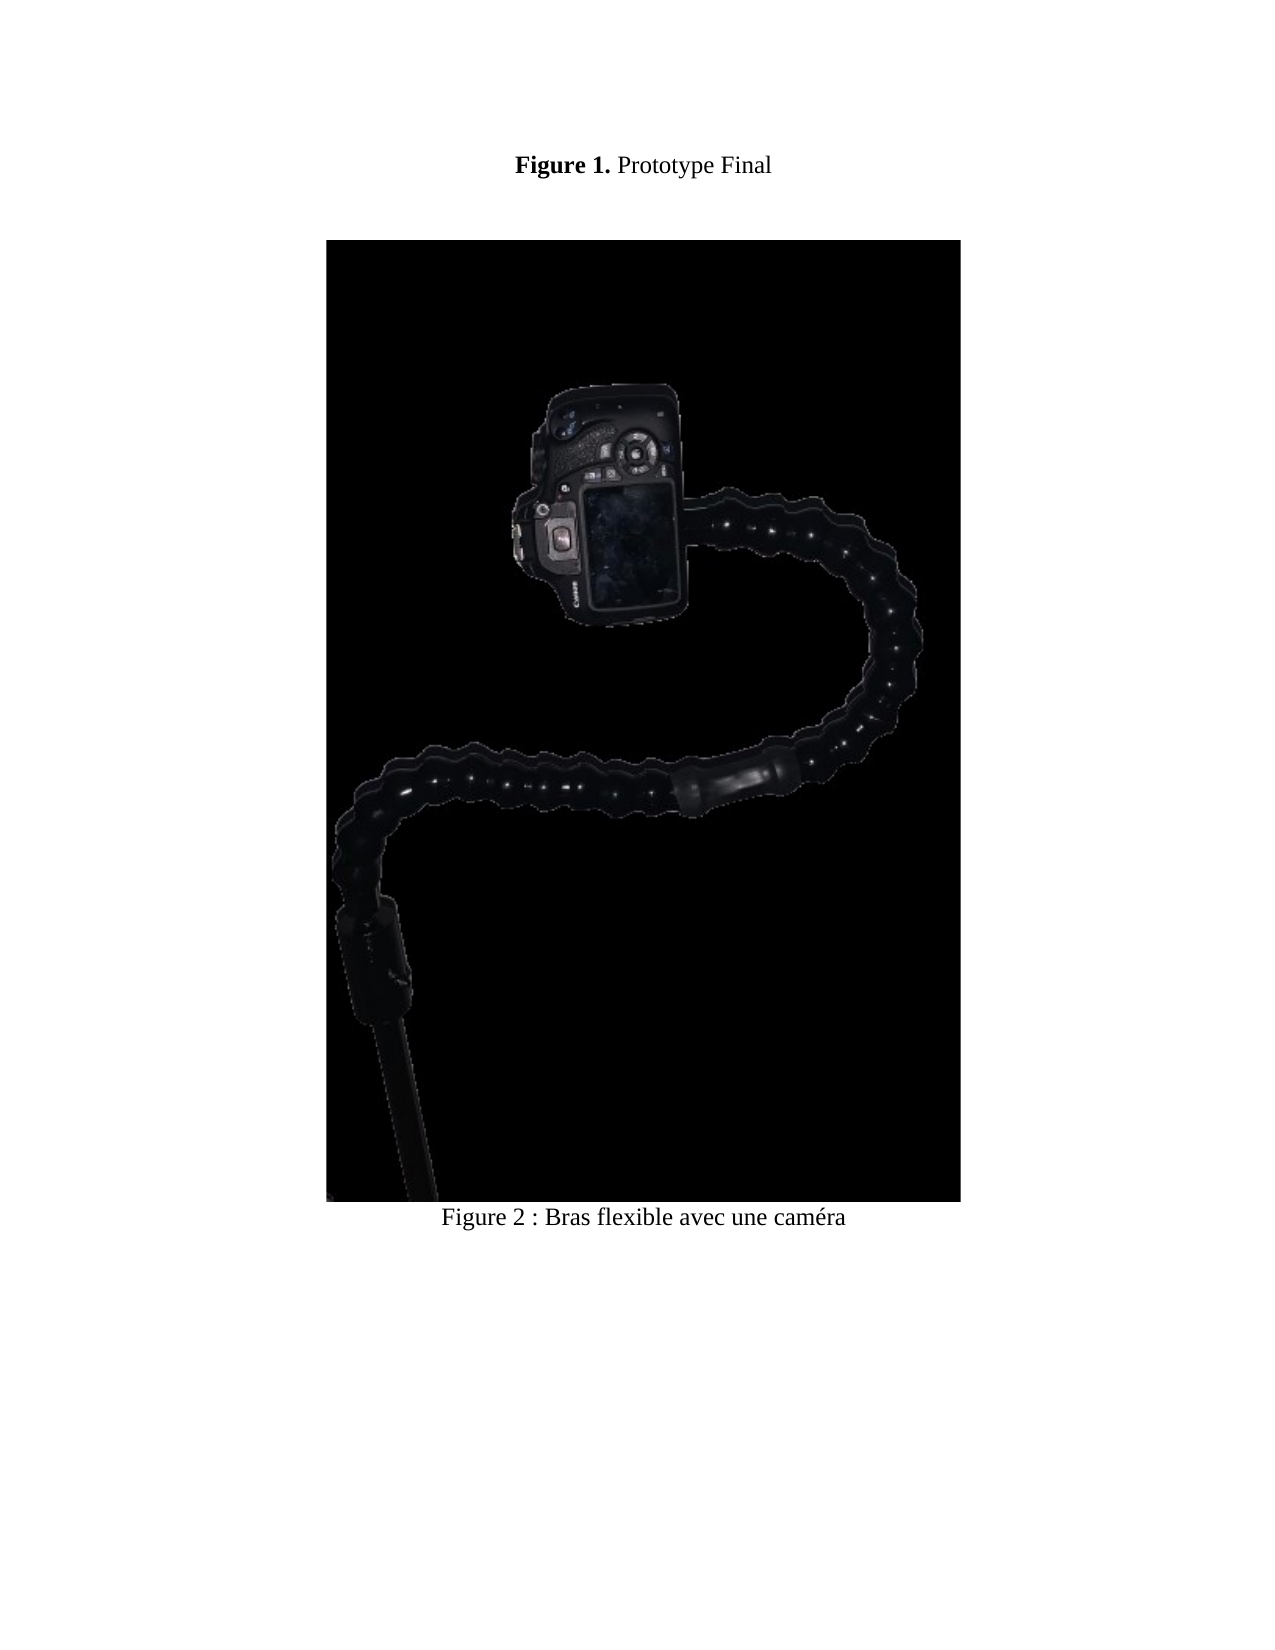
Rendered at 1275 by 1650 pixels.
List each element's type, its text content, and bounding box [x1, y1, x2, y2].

text Figure 1. Prototype Final [150, 150, 1137, 179]
text Figure 2 : Bras flexible avec une caméra [150, 1202, 1137, 1230]
picture [326, 240, 961, 1202]
